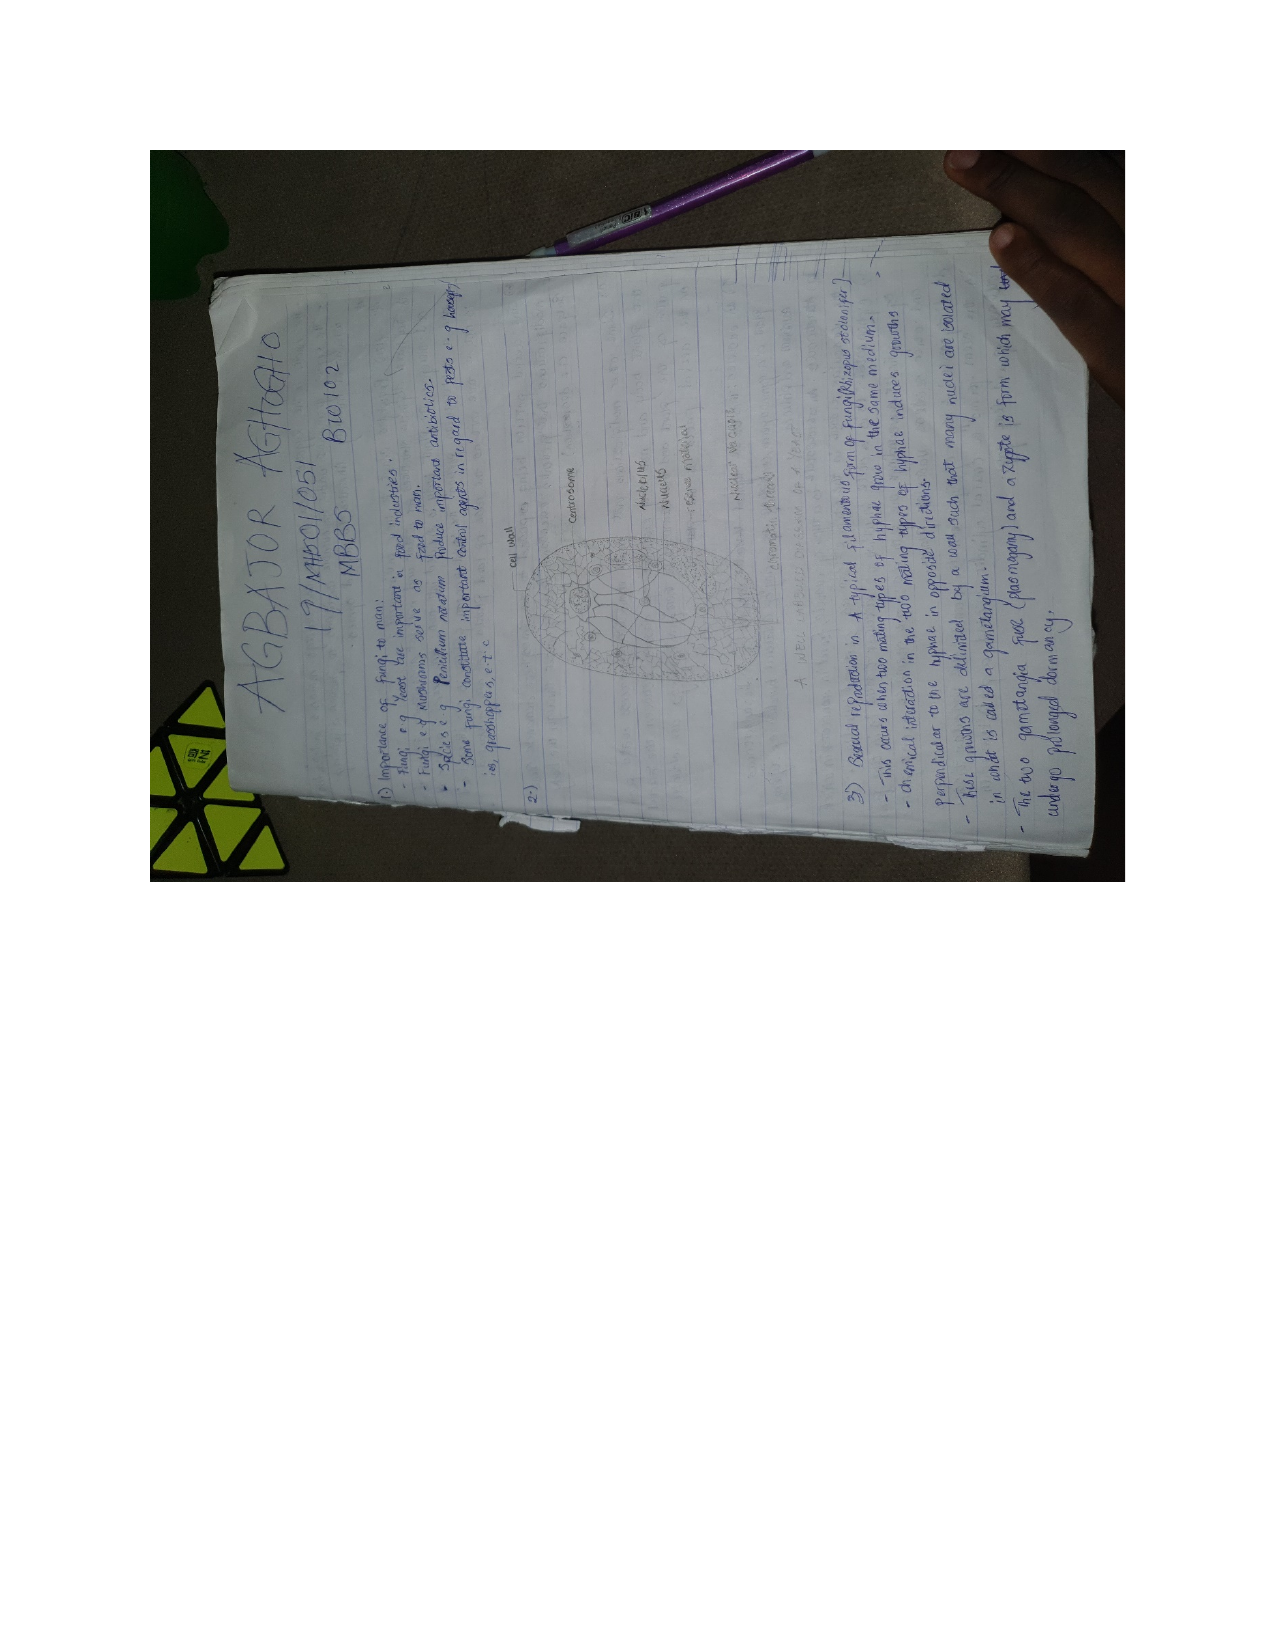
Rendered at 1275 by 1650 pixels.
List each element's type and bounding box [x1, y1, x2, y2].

picture [150, 150, 1125, 882]
